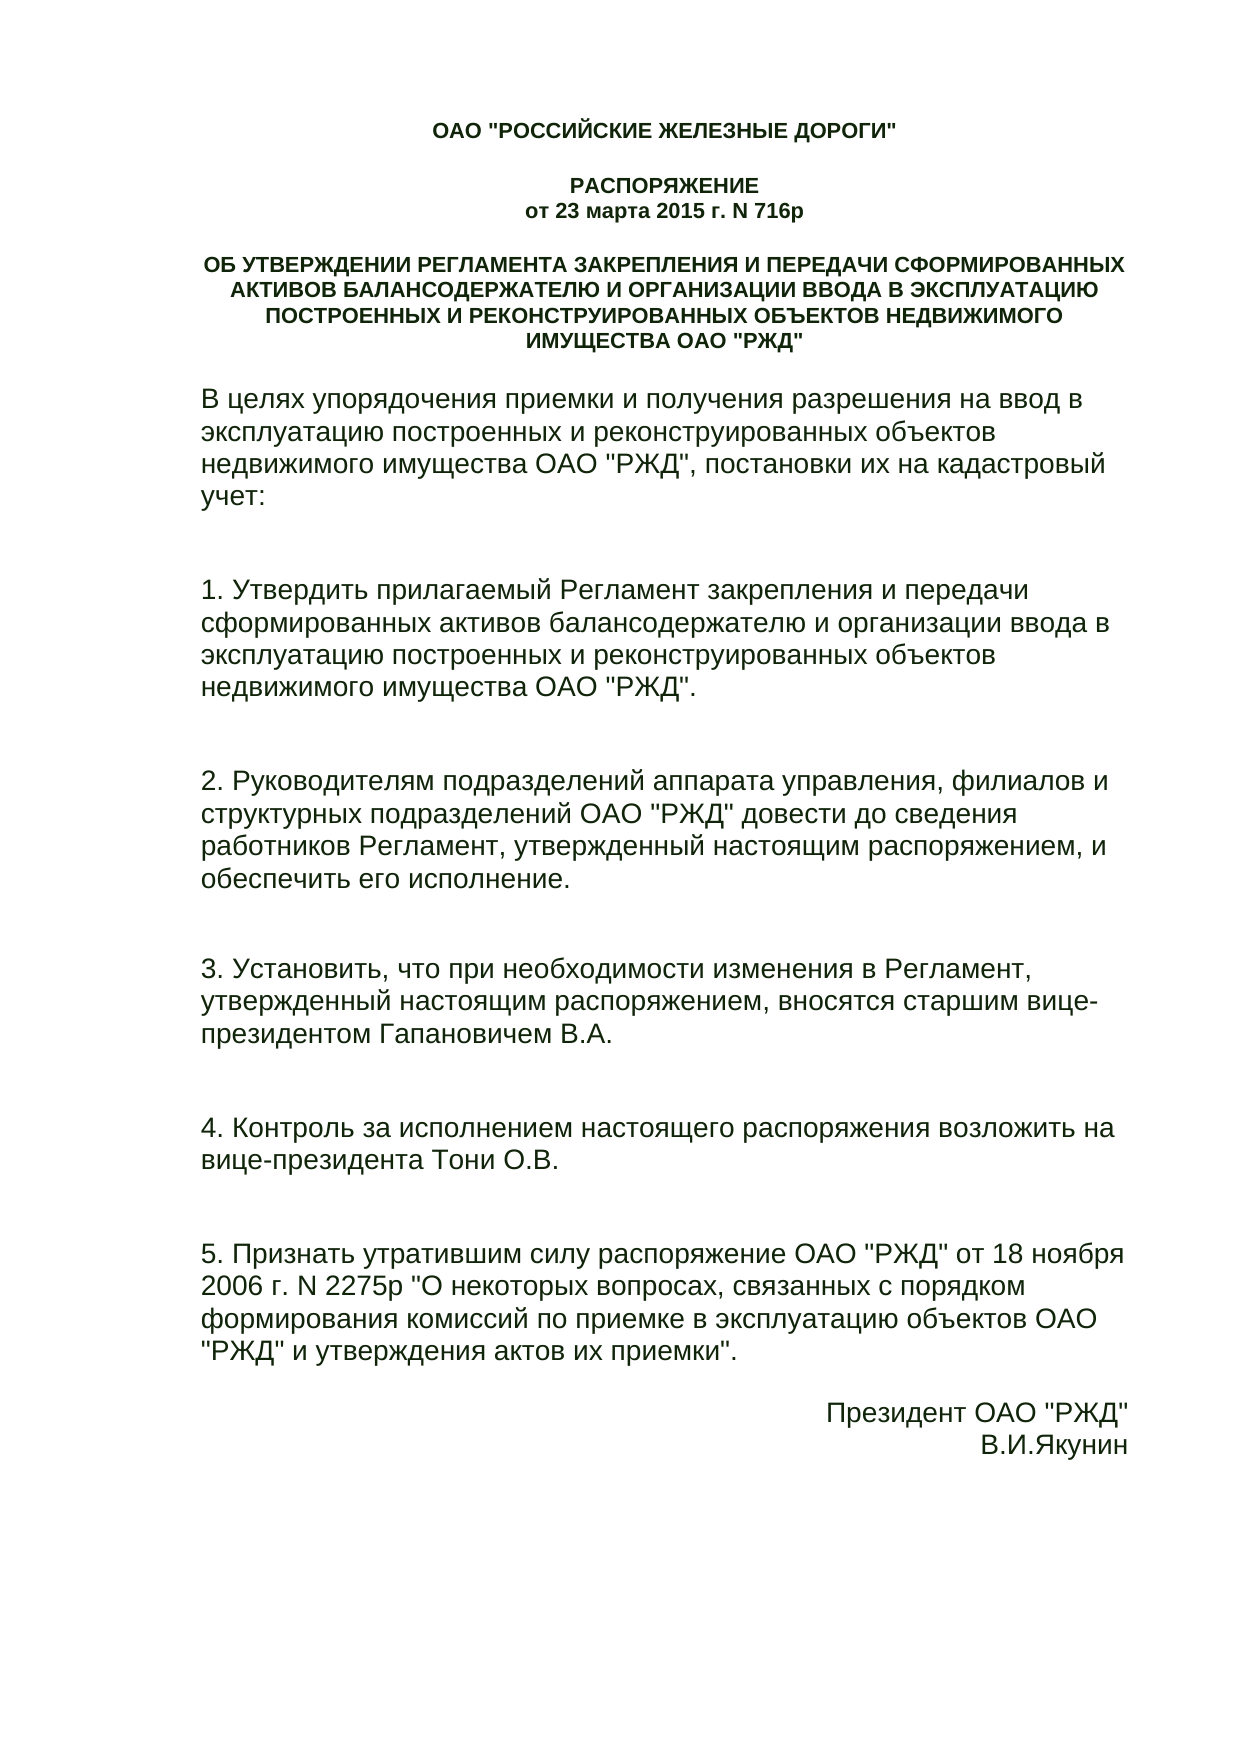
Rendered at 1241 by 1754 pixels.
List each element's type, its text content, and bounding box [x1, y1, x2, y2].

text Президент ОАО "РЖД" В.И.Якунин [201, 1396, 1128, 1461]
text 1. Утвердить прилагаемый Регламент закрепления и передачи сформированных активов балансодержателю и организации ввода в эксплуатацию построенных и реконструированных объектов недвижимого имущества ОАО "РЖД". [201, 541, 1128, 703]
text 3. Установить, что при необходимости изменения в Регламент, утвержденный настоящим распоряжением, вносятся старшим вице- президентом Гапановичем В.А. [201, 923, 1128, 1049]
text РАСПОРЯЖЕНИЕ от 23 марта 2015 г. N 716р [201, 172, 1128, 223]
text В целях упорядочения приемки и получения разрешения на ввод в эксплуатацию построенных и реконструированных объектов недвижимого имущества ОАО "РЖД", постановки их на кадастровый учет: [201, 382, 1128, 512]
text 4. Контроль за исполнением настоящего распоряжения возложить на вице-президента Тони О.В. [201, 1078, 1128, 1175]
text ОАО "РОССИЙСКИЕ ЖЕЛЕЗНЫЕ ДОРОГИ" [201, 118, 1128, 143]
text 5. Признать утратившим силу распоряжение ОАО "РЖД" от 18 ноября 2006 г. N 2275р "О некоторых вопросах, связанных с порядком формирования комиссий по приемке в эксплуатацию объектов ОАО "РЖД" и утверждения актов их приемки". [201, 1204, 1128, 1367]
text 2. Руководителям подразделений аппарата управления, филиалов и структурных подразделений ОАО "РЖД" довести до сведения работников Регламент, утвержденный настоящим распоряжением, и обеспечить его исполнение. [201, 732, 1128, 894]
text ОБ УТВЕРЖДЕНИИ РЕГЛАМЕНТА ЗАКРЕПЛЕНИЯ И ПЕРЕДАЧИ СФОРМИРОВАННЫХ АКТИВОВ БАЛАНСОДЕРЖАТЕЛЮ И ОРГАНИЗАЦИИ ВВОДА В ЭКСПЛУАТАЦИЮ ПОСТРОЕННЫХ И РЕКОНСТРУИРОВАННЫХ ОБЪЕКТОВ НЕДВИЖИМОГО ИМУЩЕСТВА ОАО "РЖД" [201, 252, 1128, 353]
